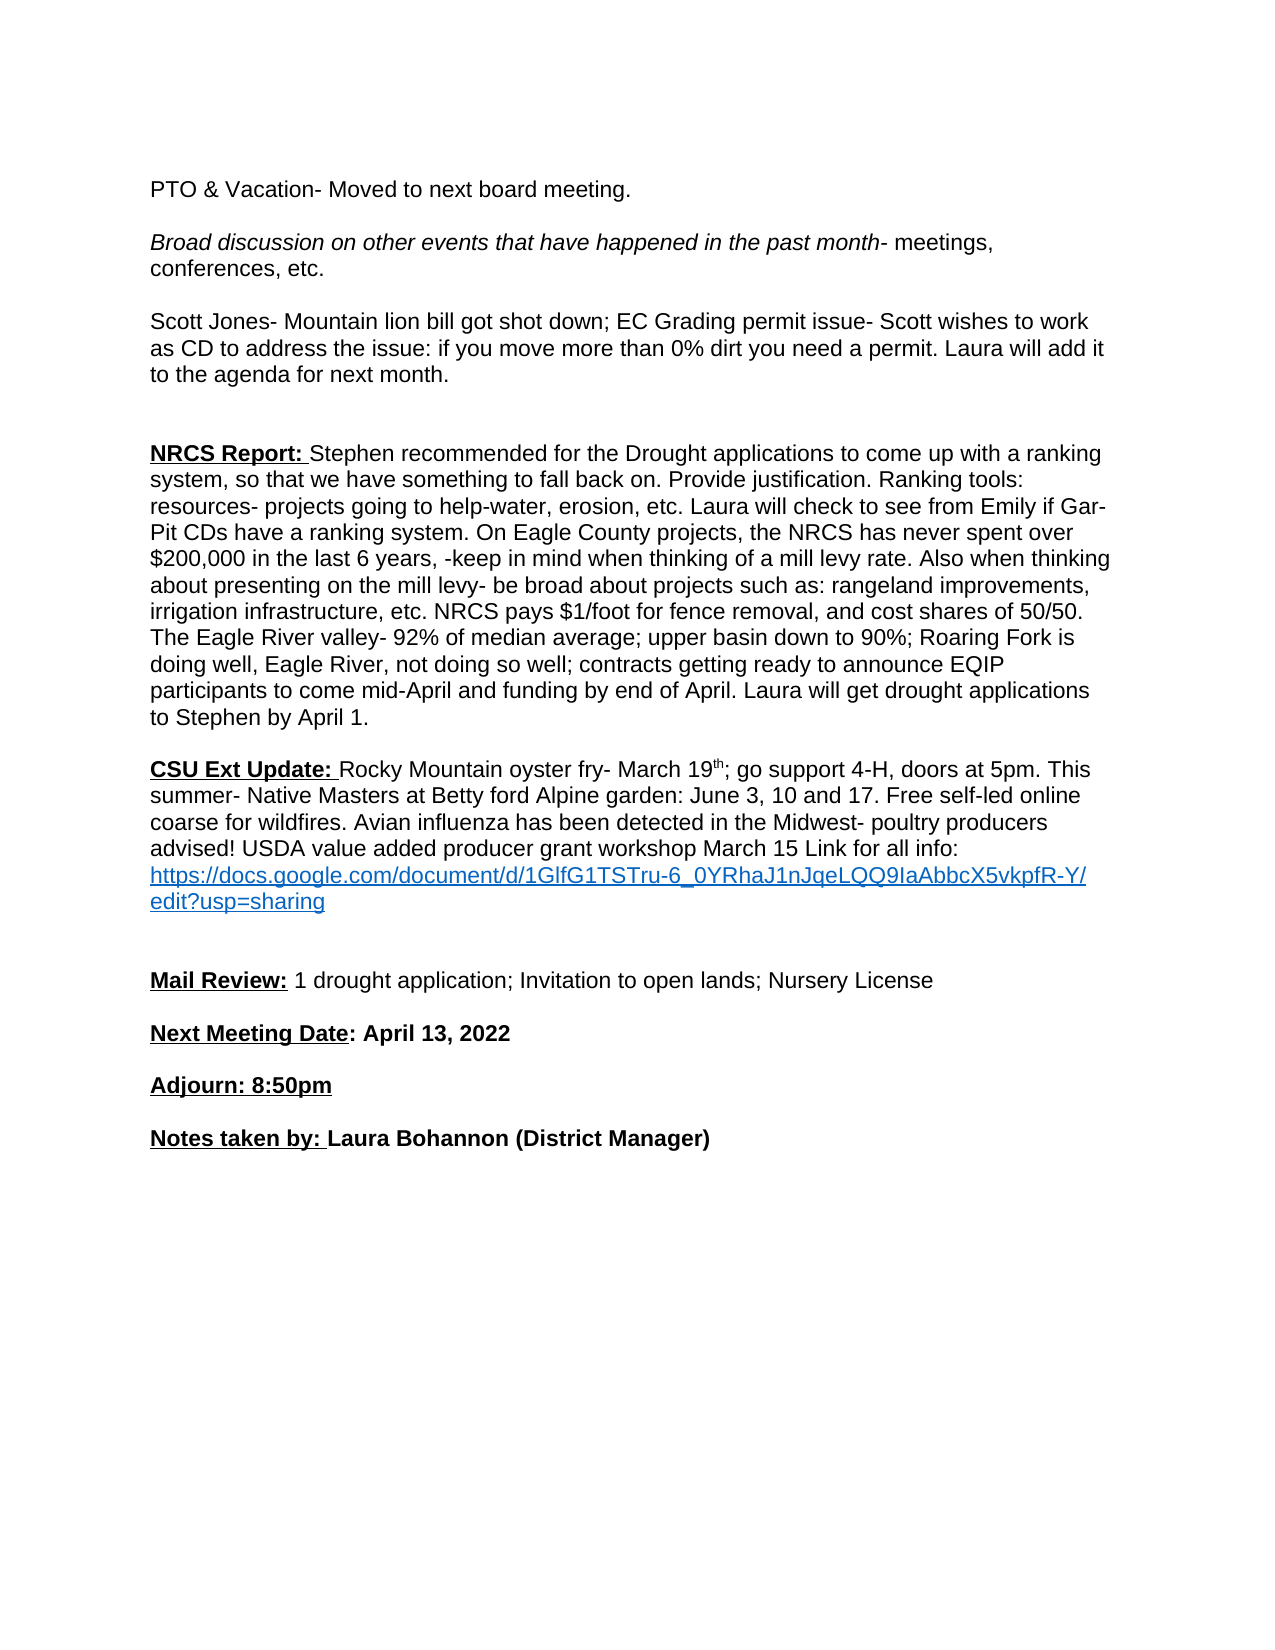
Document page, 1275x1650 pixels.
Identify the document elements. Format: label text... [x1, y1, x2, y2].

text Mail Review: 1 drought application; Invitation to open lands; Nursery License [150, 967, 1115, 993]
text Next Meeting Date: April 13, 2022 [150, 1020, 1115, 1046]
text Scott Jones- Mountain lion bill got shot down; EC Grading permit issue- Scott wishes to work as CD to address the issue: if you move more than 0% dirt you need a permit. Laura will add it to the agenda for next month. [150, 308, 1115, 387]
text The Eagle River valley- 92% of median average; upper basin down to 90%; Roaring Fork is doing well, Eagle River, not doing so well; contracts getting ready to announce EQIP participants to come mid-April and funding by end of April. Laura will get drought applications to Stephen by April 1. [150, 624, 1115, 730]
text Adjourn: 8:50pm [150, 1072, 1115, 1099]
text PTO & Vacation- Moved to next board meeting. [150, 176, 1115, 203]
text Broad discussion on other events that have happened in the past month- meetings, conferences, etc. [150, 229, 1115, 282]
text NRCS Report: Stephen recommended for the Drought applications to come up with a ranking system, so that we have something to fall back on. Provide justification. Ranking tools: resources- projects going to help-water, erosion, etc. Laura will check to see from Emily if Gar-Pit CDs have a ranking system. On Eagle County projects, the NRCS has never spent over $200,000 in the last 6 years, -keep in mind when thinking of a mill levy rate. Also when thinking about presenting on the mill levy- be broad about projects such as: rangeland improvements, irrigation infrastructure, etc. NRCS pays $1/foot for fence removal, and cost shares of 50/50. [150, 440, 1115, 624]
text CSU Ext Update: Rocky Mountain oyster fry- March 19th; go support 4-H, doors at 5pm. This summer- Native Masters at Betty ford Alpine garden: June 3, 10 and 17. Free self-led online coarse for wildfires. Avian influenza has been detected in the Midwest- poultry producers advised! USDA value added producer grant workshop March 15 Link for all info: https://docs.google.com/document/d/1GlfG1TSTru-6_0YRhaJ1nJqeLQQ9IaAbbcX5vkpfR-Y/edit?usp=sharing [150, 756, 1115, 914]
text Notes taken by: Laura Bohannon (District Manager) [150, 1125, 1115, 1151]
